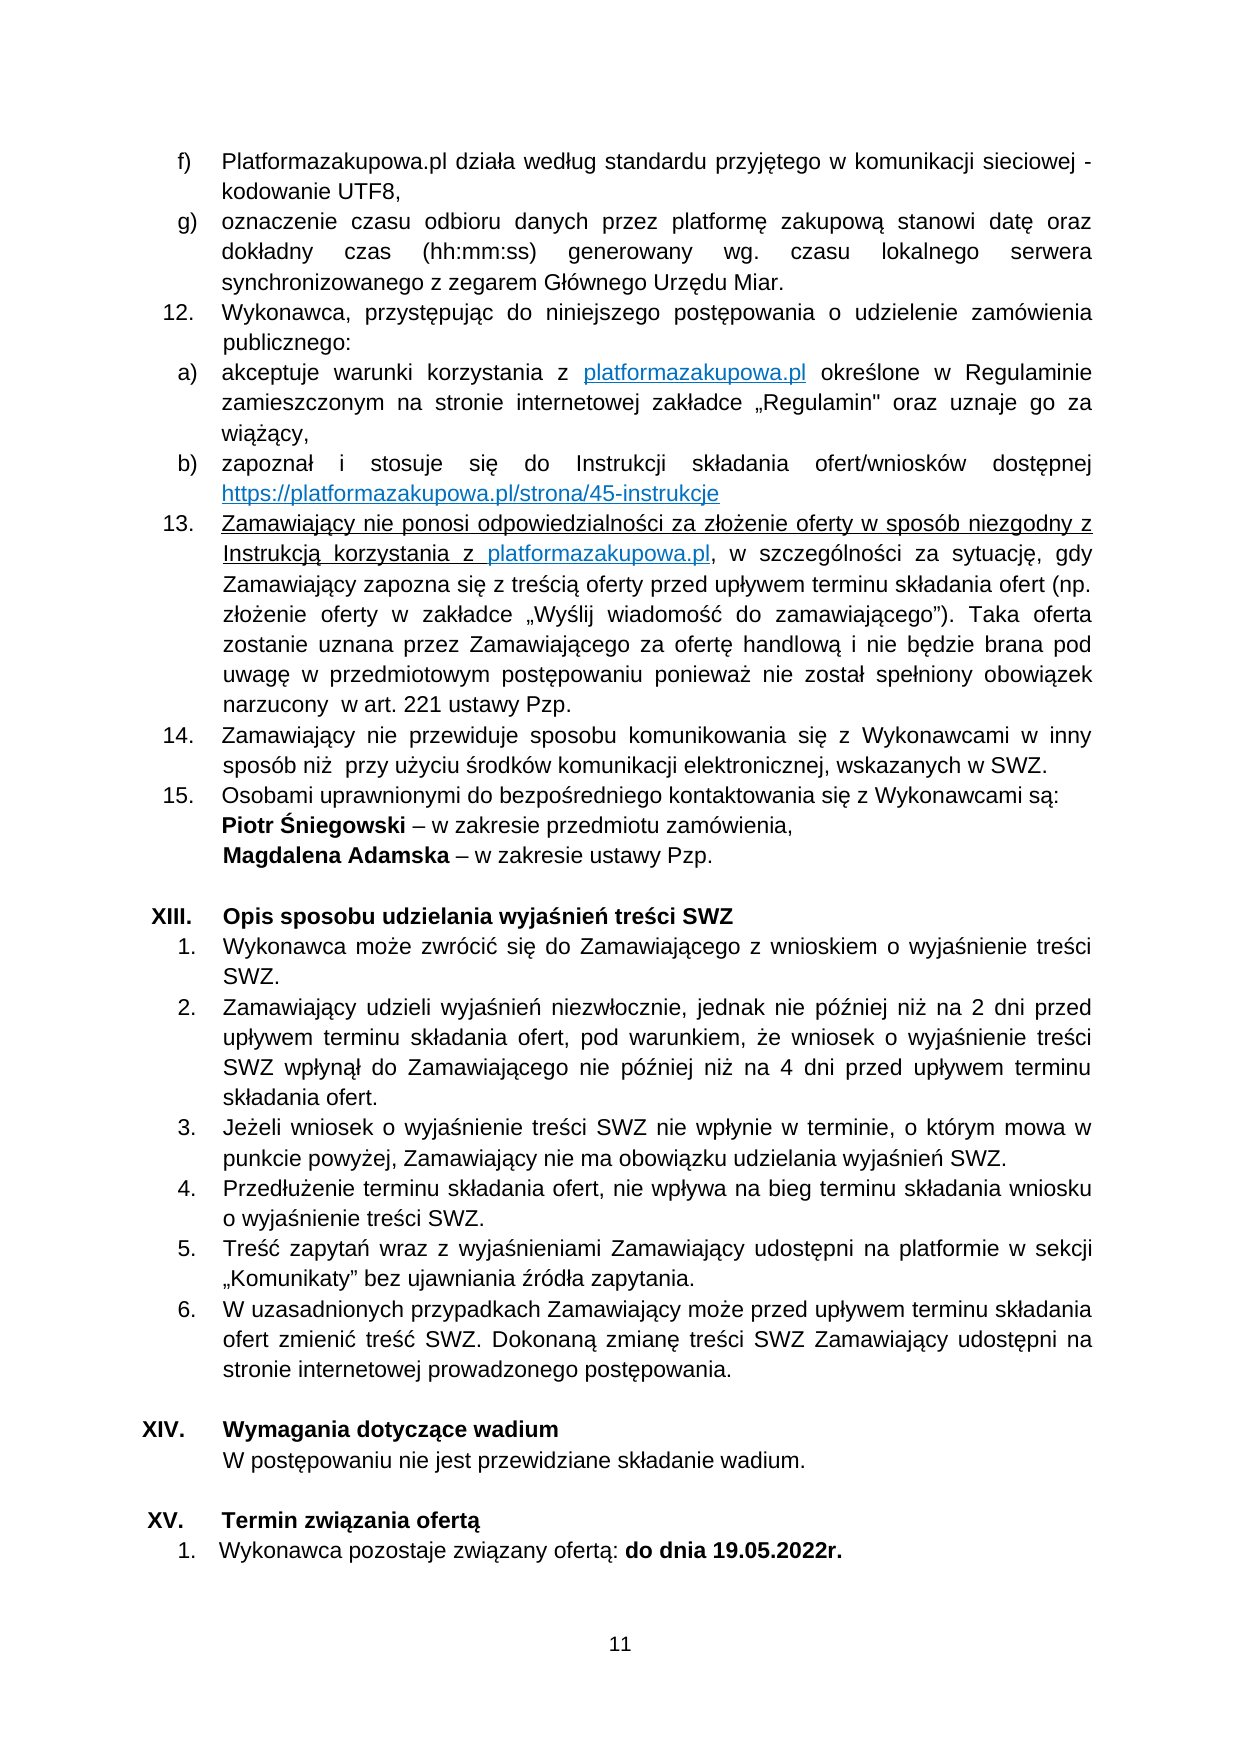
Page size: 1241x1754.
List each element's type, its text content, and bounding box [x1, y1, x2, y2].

list Zamawiający nie ponosi odpowiedzialności za złożenie oferty w sposób niezgodny z Instrukcją korzystania z platformazakupowa.pl, w szczególności za sytuację, gdy Zamawiający zapozna się z treścią oferty przed upływem terminu składania ofert (np. złożenie oferty w zakładce „Wyślij wiadomość do zamawiającego”). Taka oferta zostanie uznana przez Zamawiającego za ofertę handlową i nie będzie brana pod uwagę w przedmiotowym postępowaniu ponieważ nie został spełniony obowiązek narzucony w art. 221 ustawy Pzp. [162, 510, 1093, 718]
list Treść zapytań wraz z wyjaśnieniami Zamawiający udostępni na platformie w sekcji „Komunikaty” bez ujawniania źródła zapytania. [177, 1235, 1093, 1292]
list Zamawiający udzieli wyjaśnień niezwłocznie, jednak nie później niż na 2 dni przed upływem terminu składania ofert, pod warunkiem, że wniosek o wyjaśnienie treści SWZ wpłynął do Zamawiającego nie później niż na 4 dni przed upływem terminu składania ofert. [177, 993, 1093, 1110]
list Wykonawca może zwrócić się do Zamawiającego z wnioskiem o wyjaśnienie treści SWZ. [177, 933, 1093, 989]
list Przedłużenie terminu składania ofert, nie wpływa na bieg terminu składania wniosku o wyjaśnienie treści SWZ. [177, 1175, 1093, 1231]
list Zamawiający nie przewiduje sposobu komunikowania się z Wykonawcami w inny sposób niż przy użyciu środków komunikacji elektronicznej, wskazanych w SWZ. [162, 722, 1093, 778]
text W postępowaniu nie jest przewidziane składanie wadium. [223, 1447, 1093, 1473]
list Osobami uprawnionymi do bezpośredniego kontaktowania się z Wykonawcami są: [162, 782, 1093, 808]
list Opis sposobu udzielania wyjaśnień treści SWZ [192, 903, 1093, 929]
list Wykonawca pozostaje związany ofertą: do dnia 19.05.2022r. [177, 1537, 1093, 1563]
list Termin związania ofertą [184, 1507, 1093, 1533]
list Wykonawca, przystępując do niniejszego postępowania o udzielenie zamówienia publicznego: [162, 299, 1093, 355]
list akceptuje warunki korzystania z platformazakupowa.pl określone w Regulaminie zamieszczonym na stronie internetowej zakładce „Regulamin" oraz uznaje go za wiążący, [177, 359, 1093, 446]
list oznaczenie czasu odbioru danych przez platformę zakupową stanowi datę oraz dokładny czas (hh:mm:ss) generowany wg. czasu lokalnego serwera synchronizowanego z zegarem Głównego Urzędu Miar. [177, 208, 1093, 295]
list Platformazakupowa.pl działa według standardu przyjętego w komunikacji sieciowej - kodowanie UTF8, [177, 148, 1093, 204]
text Piotr Śniegowski – w zakresie przedmiotu zamówienia, [148, 812, 1093, 838]
list zapoznał i stosuje się do Instrukcji składania ofert/wniosków dostępnej https://platformazakupowa.pl/strona/45-instrukcje [177, 450, 1093, 506]
list Wymagania dotyczące wadium [185, 1416, 1093, 1443]
text Magdalena Adamska – w zakresie ustawy Pzp. [149, 842, 1093, 869]
list Jeżeli wniosek o wyjaśnienie treści SWZ nie wpłynie w terminie, o którym mowa w punkcie powyżej, Zamawiający nie ma obowiązku udzielania wyjaśnień SWZ. [177, 1114, 1093, 1171]
list W uzasadnionych przypadkach Zamawiający może przed upływem terminu składania ofert zmienić treść SWZ. Dokonaną zmianę treści SWZ Zamawiający udostępni na stronie internetowej prowadzonego postępowania. [177, 1296, 1093, 1382]
